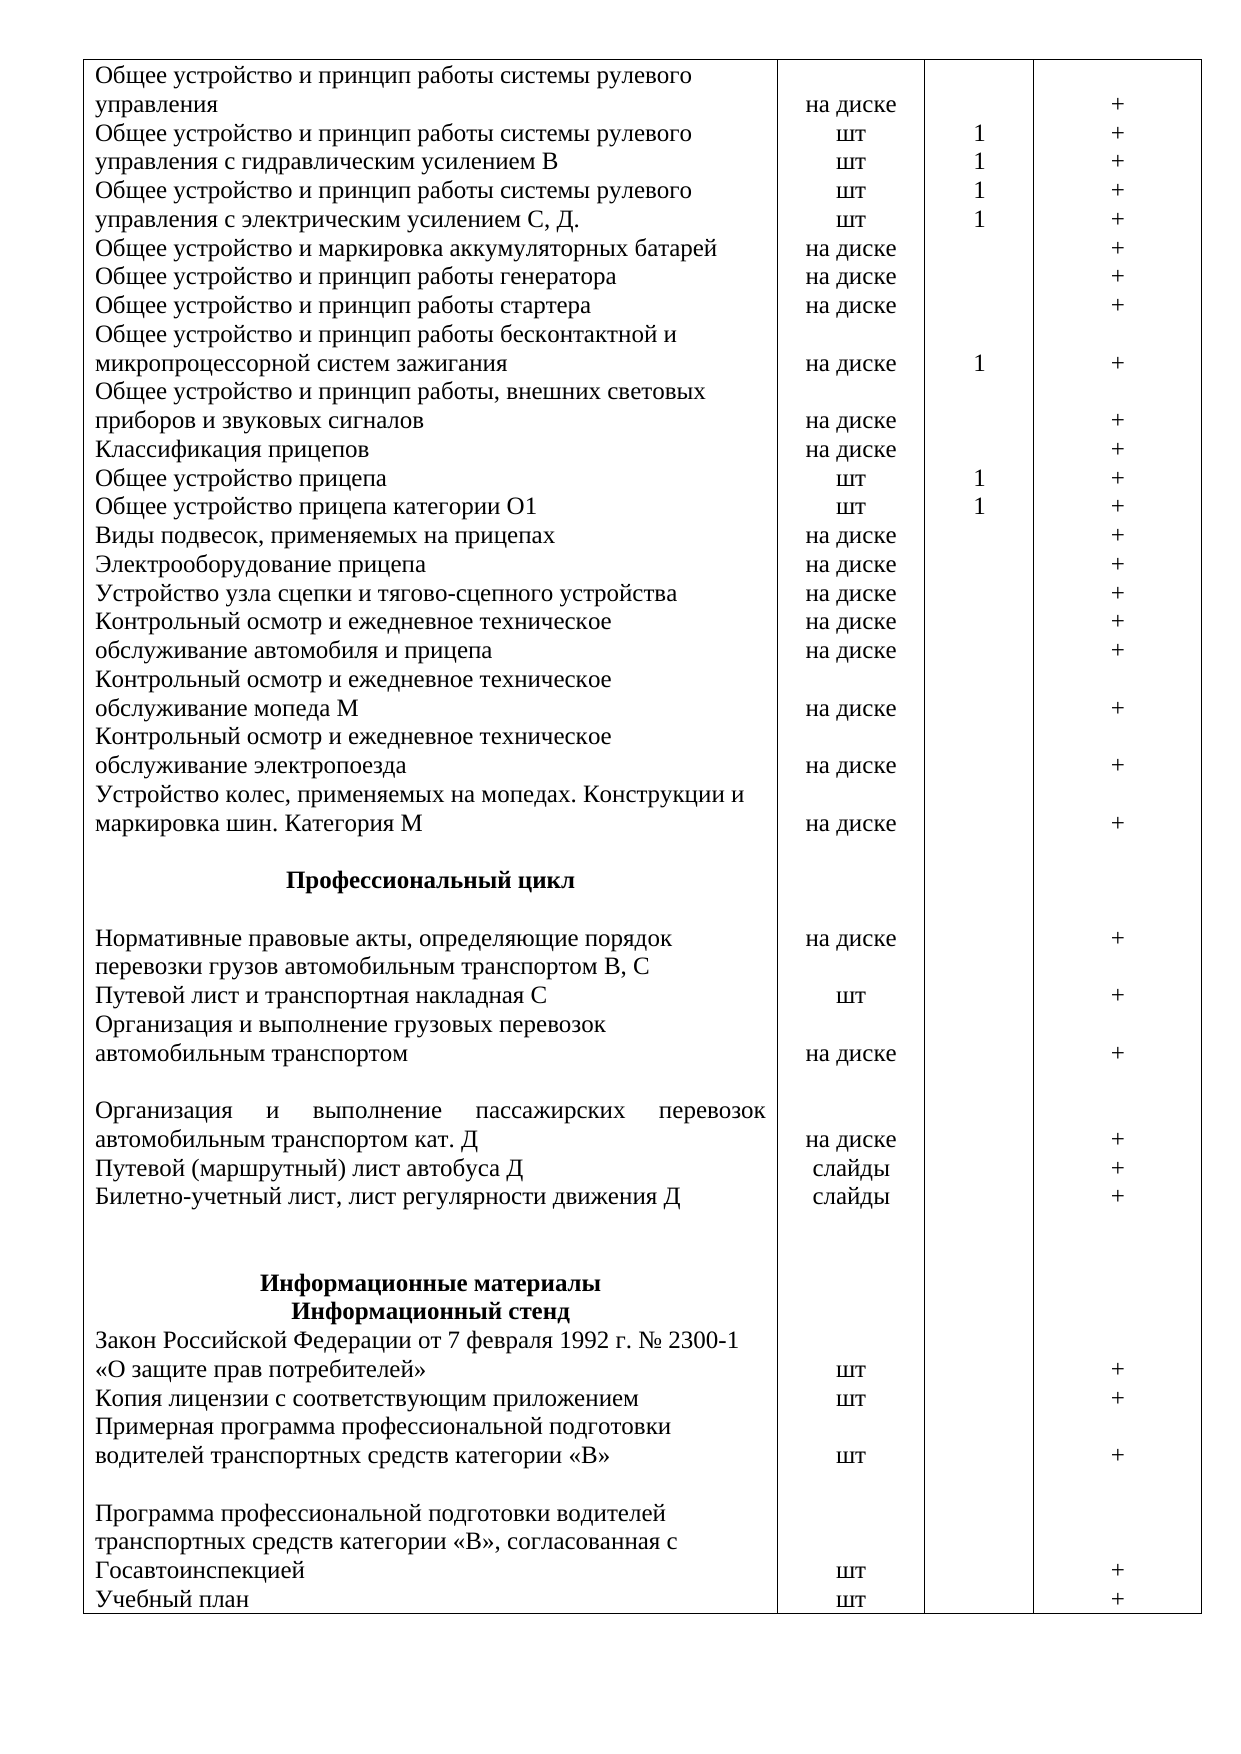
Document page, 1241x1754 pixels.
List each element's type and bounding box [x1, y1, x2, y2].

table_cell [925, 60, 1033, 1613]
table_cell [84, 60, 777, 1613]
table_cell [1034, 60, 1201, 1613]
table_cell [778, 60, 924, 1613]
